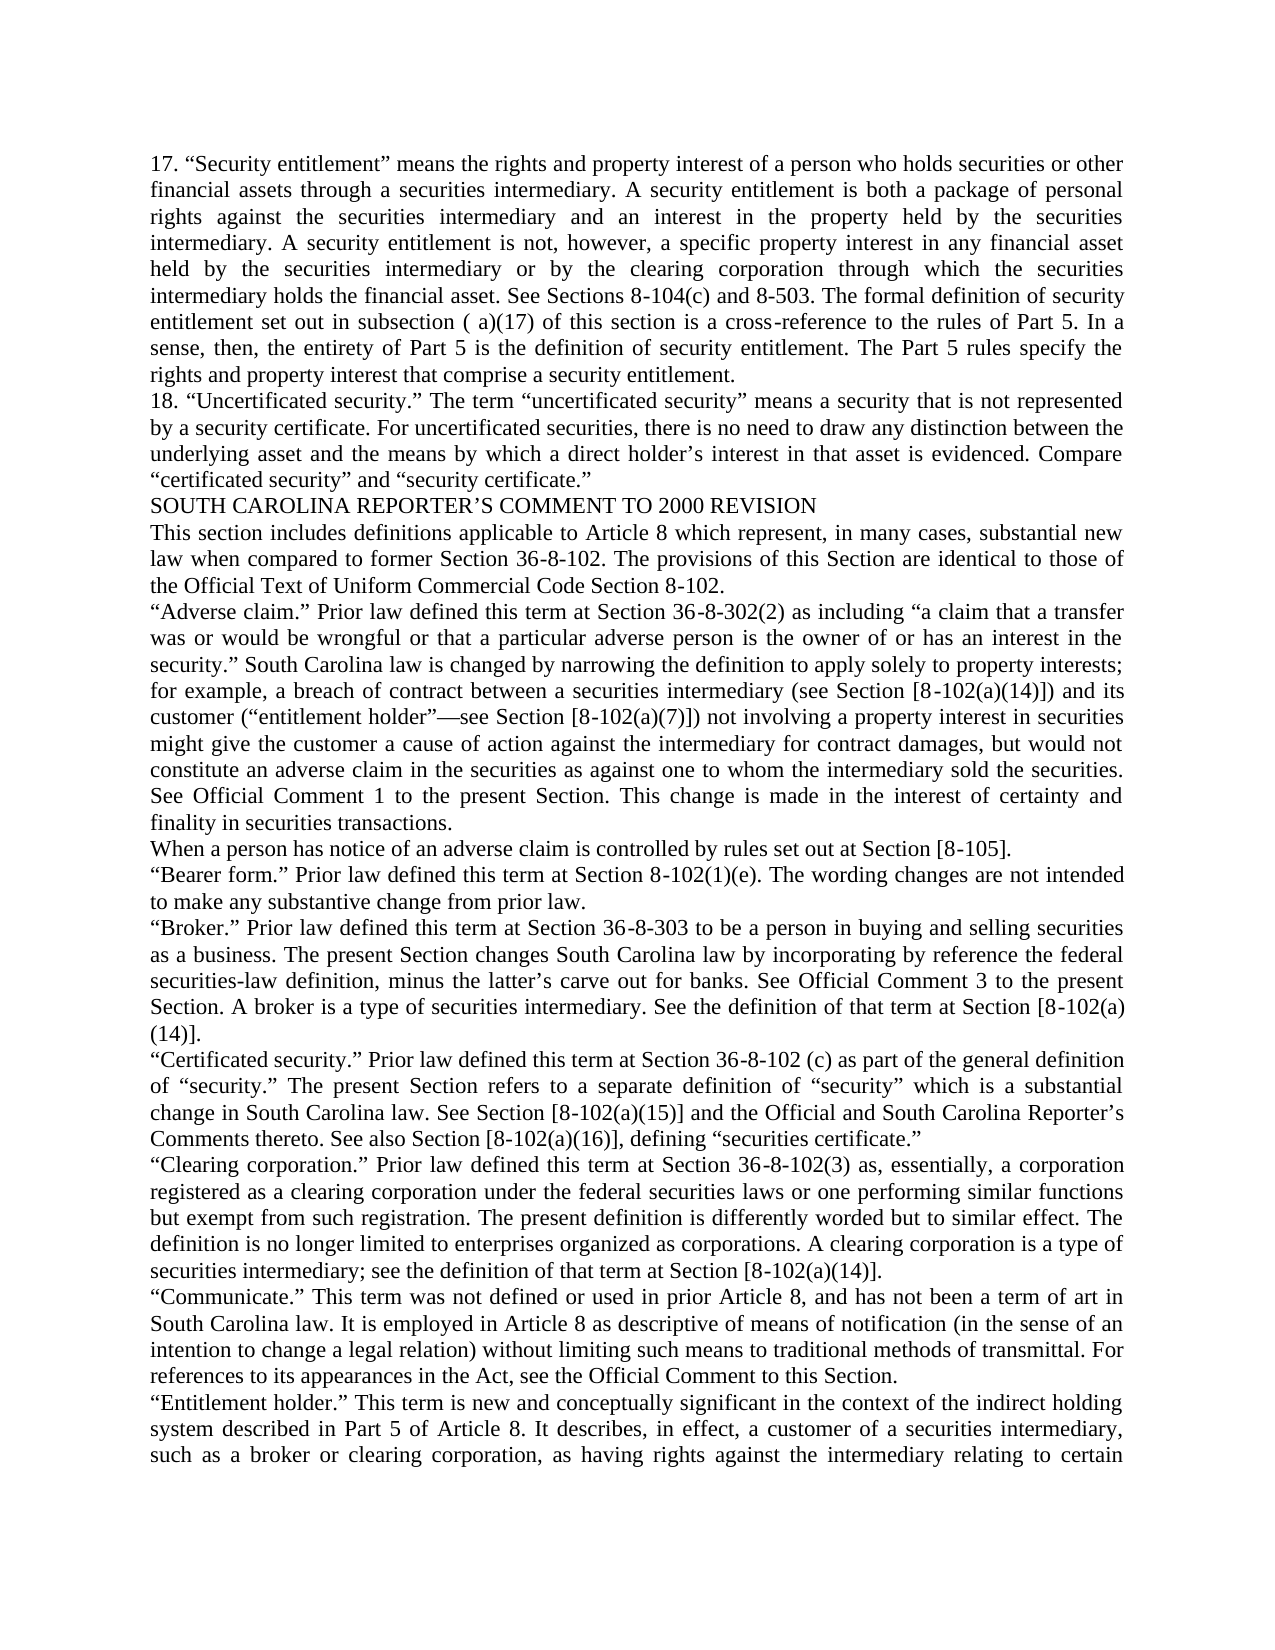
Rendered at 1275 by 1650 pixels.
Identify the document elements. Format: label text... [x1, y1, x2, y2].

text “Broker.” Prior law defined this term at Section 36-8-303 to be a person in buying and selling securities as a business. The present Section changes South Carolina law by incorporating by reference the federal securities-law definition, minus the latter’s carve out for banks. See Official Comment 3 to the present Section. A broker is a type of securities intermediary. See the definition of that term at Section [8-102(a)(14)]. [150, 914, 1125, 1046]
text When a person has notice of an adverse claim is controlled by rules set out at Section [8-105]. [150, 835, 1125, 862]
text 17. “Security entitlement” means the rights and property interest of a person who holds securities or other financial assets through a securities intermediary. A security entitlement is both a package of personal rights against the securities intermediary and an interest in the property held by the securities intermediary. A security entitlement is not, however, a specific property interest in any financial asset held by the securities intermediary or by the clearing corporation through which the securities intermediary holds the financial asset. See Sections 8-104(c) and 8-503. The formal definition of security entitlement set out in subsection ( a)(17) of this section is a cross-reference to the rules of Part 5. In a sense, then, the entirety of Part 5 is the definition of security entitlement. The Part 5 rules specify the rights and property interest that comprise a security entitlement. [150, 150, 1125, 387]
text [150, 1389, 1125, 1468]
text “Adverse claim.” Prior law defined this term at Section 36-8-302(2) as including “a claim that a transfer was or would be wrongful or that a particular adverse person is the owner of or has an interest in the security.” South Carolina law is changed by narrowing the definition to apply solely to property interests; for example, a breach of contract between a securities intermediary (see Section [8-102(a)(14)]) and its customer (“entitlement holder”—see Section [8-102(a)(7)]) not involving a property interest in securities might give the customer a cause of action against the intermediary for contract damages, but would not constitute an adverse claim in the securities as against one to whom the intermediary sold the securities. See Official Comment 1 to the present Section. This change is made in the interest of certainty and finality in securities transactions. [150, 598, 1125, 835]
text “Clearing corporation.” Prior law defined this term at Section 36-8-102(3) as, essentially, a corporation registered as a clearing corporation under the federal securities laws or one performing similar functions but exempt from such registration. The present definition is differently worded but to similar effect. The definition is no longer limited to enterprises organized as corporations. A clearing corporation is a type of securities intermediary; see the definition of that term at Section [8-102(a)(14)]. [150, 1151, 1125, 1283]
text SOUTH CAROLINA REPORTER’S COMMENT TO 2000 REVISION [150, 493, 1125, 519]
text “Bearer form.” Prior law defined this term at Section 8-102(1)(e). The wording changes are not intended to make any substantive change from prior law. [150, 862, 1125, 914]
text This section includes definitions applicable to Article 8 which represent, in many cases, substantial new law when compared to former Section 36-8-102. The provisions of this Section are identical to those of the Official Text of Uniform Commercial Code Section 8-102. [150, 519, 1125, 598]
text “Communicate.” This term was not defined or used in prior Article 8, and has not been a term of art in South Carolina law. It is employed in Article 8 as descriptive of means of notification (in the sense of an intention to change a legal relation) without limiting such means to traditional methods of transmittal. For references to its appearances in the Act, see the Official Comment to this Section. [150, 1283, 1125, 1389]
text 18. “Uncertificated security.” The term “uncertificated security” means a security that is not represented by a security certificate. For uncertificated securities, there is no need to draw any distinction between the underlying asset and the means by which a direct holder’s interest in that asset is evidenced. Compare “certificated security” and “security certificate.” [150, 387, 1125, 493]
text “Certificated security.” Prior law defined this term at Section 36-8-102 (c) as part of the general definition of “security.” The present Section refers to a separate definition of “security” which is a substantial change in South Carolina law. See Section [8-102(a)(15)] and the Official and South Carolina Reporter’s Comments thereto. See also Section [8-102(a)(16)], defining “securities certificate.” [150, 1046, 1125, 1151]
